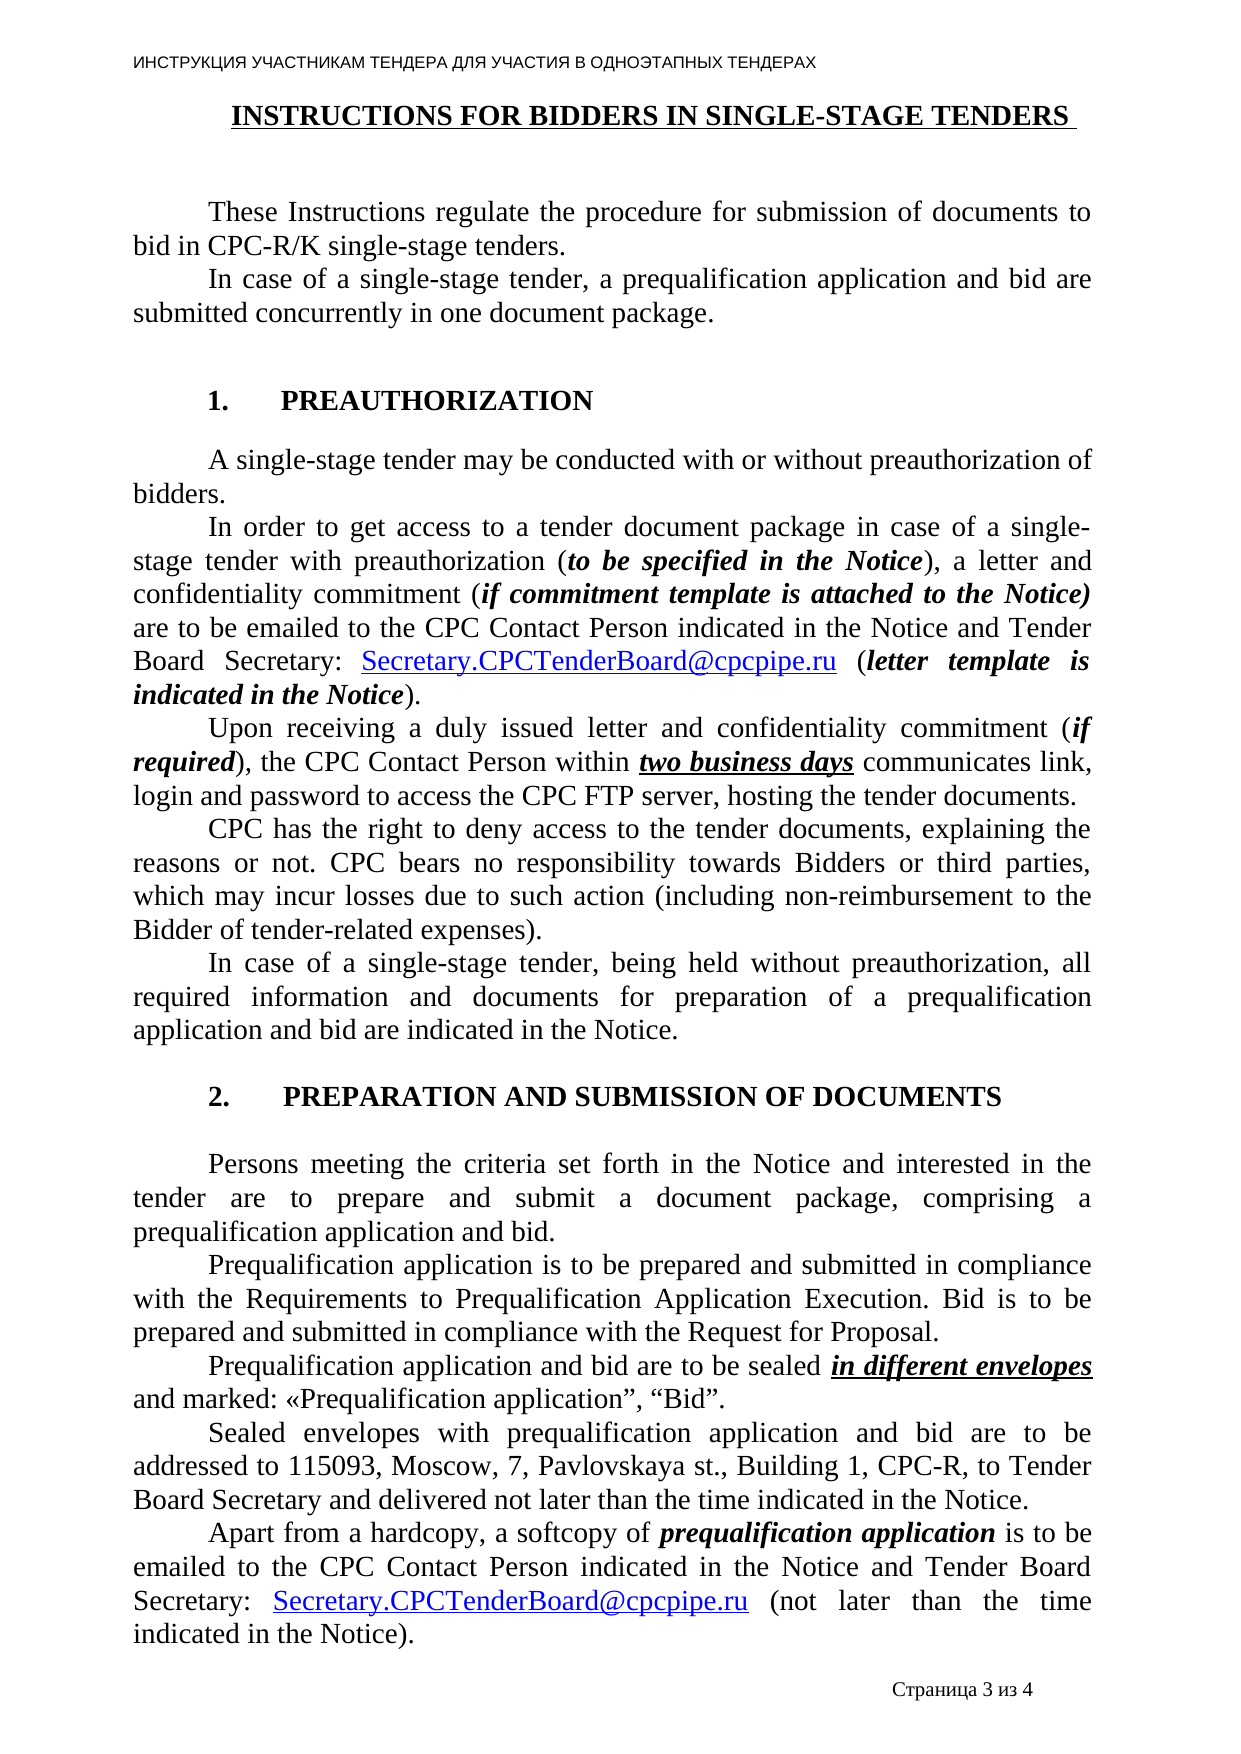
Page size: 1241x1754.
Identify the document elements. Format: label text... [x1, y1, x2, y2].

text A single-stage tender may be conducted with or without preauthorization of bidders. [133, 442, 1092, 509]
list PREAUTHORIZATION [207, 383, 1092, 416]
text In case of a single-stage tender, being held without preauthorization, all required information and documents for preparation of a prequalification application and bid are indicated in the Notice. [133, 945, 1092, 1046]
text Sealed envelopes with prequalification application and bid are to be addressed to 115093, Moscow, 7, Pavlovskaya st., Building 1, CPC-R, to Tender Board Secretary and delivered not later than the time indicated in the Notice. [133, 1415, 1092, 1516]
text Upon receiving a duly issued letter and confidentiality commitment (if required), the CPC Contact Person within two business days communicates link, login and password to access the CPC FTP server, hosting the tender documents. [133, 711, 1092, 811]
subtitle INSTRUCTIONS FOR BIDDERS IN SINGLE-STAGE TENDERS [133, 98, 1092, 132]
text 2. PREPARATION AND SUBMISSION OF DOCUMENTS [133, 1079, 1092, 1113]
text In case of a single-stage tender, a prequalification application and bid are submitted concurrently in one document package. [133, 261, 1092, 328]
text In order to get access to a tender document package in case of a single-stage tender with preauthorization (to be specified in the Notice), a letter and confidentiality commitment (if commitment template is attached to the Notice) are to be emailed to the CPC Contact Person indicated in the Notice and Tender Board Secretary: Secretary.CPCTenderBoard@cpcpipe.ru (letter template is indicated in the Notice). [133, 509, 1092, 711]
text These Instructions regulate the procedure for submission of documents to bid in CPC-R/K single-stage tenders. [133, 194, 1092, 261]
text Prequalification application and bid are to be sealed in different envelopes and marked: «Prequalification application”, “Bid”. [133, 1348, 1092, 1415]
text Persons meeting the criteria set forth in the Notice and interested in the tender are to prepare and submit a document package, comprising a prequalification application and bid. [133, 1147, 1092, 1247]
text Apart from a hardcopy, a softcopy of prequalification application is to be emailed to the CPC Contact Person indicated in the Notice and Tender Board Secretary: Secretary.CPCTenderBoard@cpcpipe.ru (not later than the time indicated in the Notice). [133, 1516, 1092, 1650]
text Prequalification application is to be prepared and submitted in compliance with the Requirements to Prequalification Application Execution. Bid is to be prepared and submitted in compliance with the Request for Proposal. [133, 1247, 1092, 1348]
text CPC has the right to deny access to the tender documents, explaining the reasons or not. CPC bears no responsibility towards Bidders or third parties, which may incur losses due to such action (including non-reimbursement to the Bidder of tender-related expenses). [133, 811, 1092, 945]
